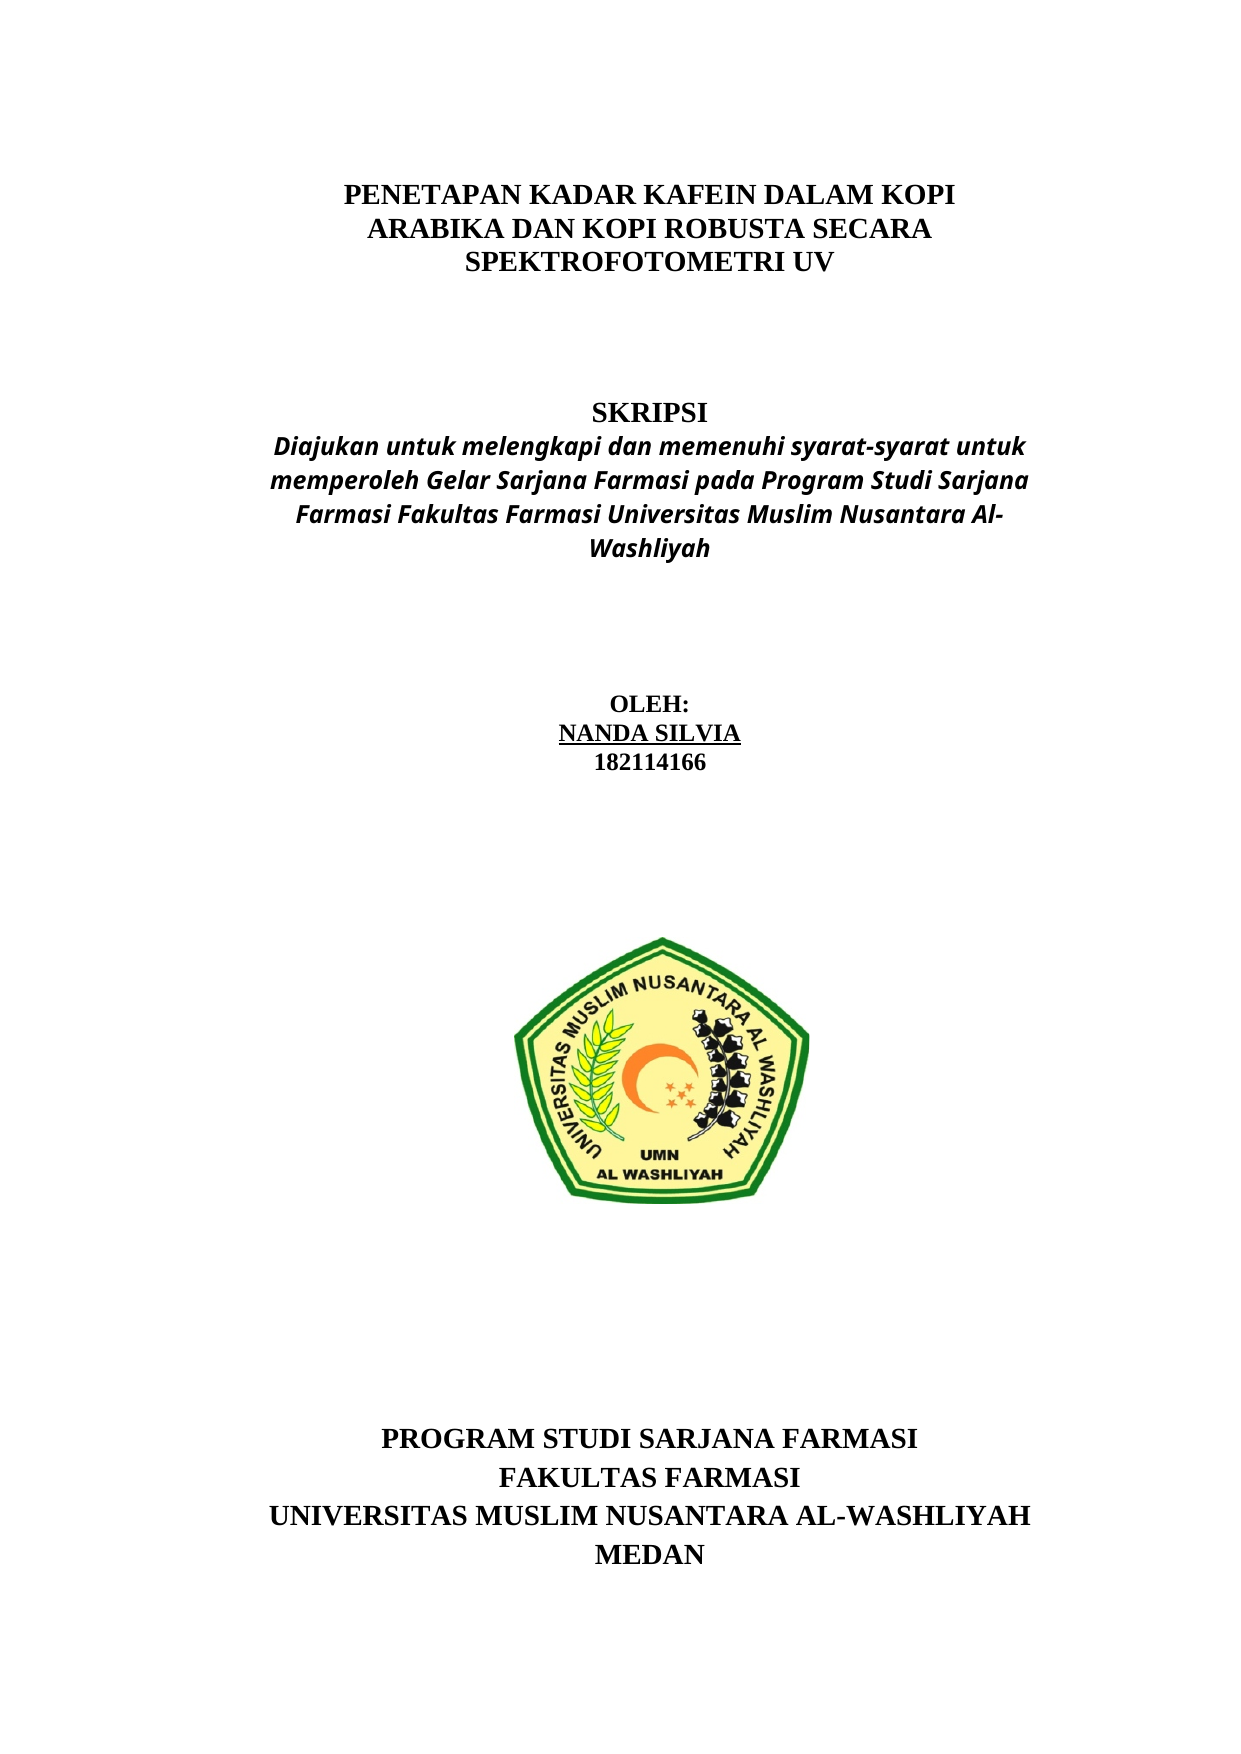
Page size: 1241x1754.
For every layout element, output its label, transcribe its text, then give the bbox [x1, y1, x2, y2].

text Diajukan untuk melengkapi dan memenuhi syarat-syarat untuk memperoleh Gelar Sarjana Farmasi pada Program Studi Sarjana Farmasi Fakultas Farmasi Universitas Muslim Nusantara Al-Washliyah [236, 429, 1063, 565]
text 182114166 [236, 747, 1063, 776]
text PROGRAM STUDI SARJANA FARMASI [236, 1421, 1063, 1455]
text UNIVERSITAS MUSLIM NUSANTARA AL-WASHLIYAH [236, 1498, 1063, 1532]
text NANDA SILVIA [236, 718, 1063, 747]
text PENETAPAN KADAR KAFEIN DALAM KOPI [236, 177, 1063, 211]
text OLEH: [236, 689, 1063, 718]
text SKRIPSI [236, 395, 1063, 429]
text ARABIKA DAN KOPI ROBUSTA SECARA SPEKTROFOTOMETRI UV [236, 211, 1063, 278]
picture [514, 937, 810, 1204]
text MEDAN [236, 1537, 1063, 1570]
text FAKULTAS FARMASI [236, 1460, 1063, 1493]
